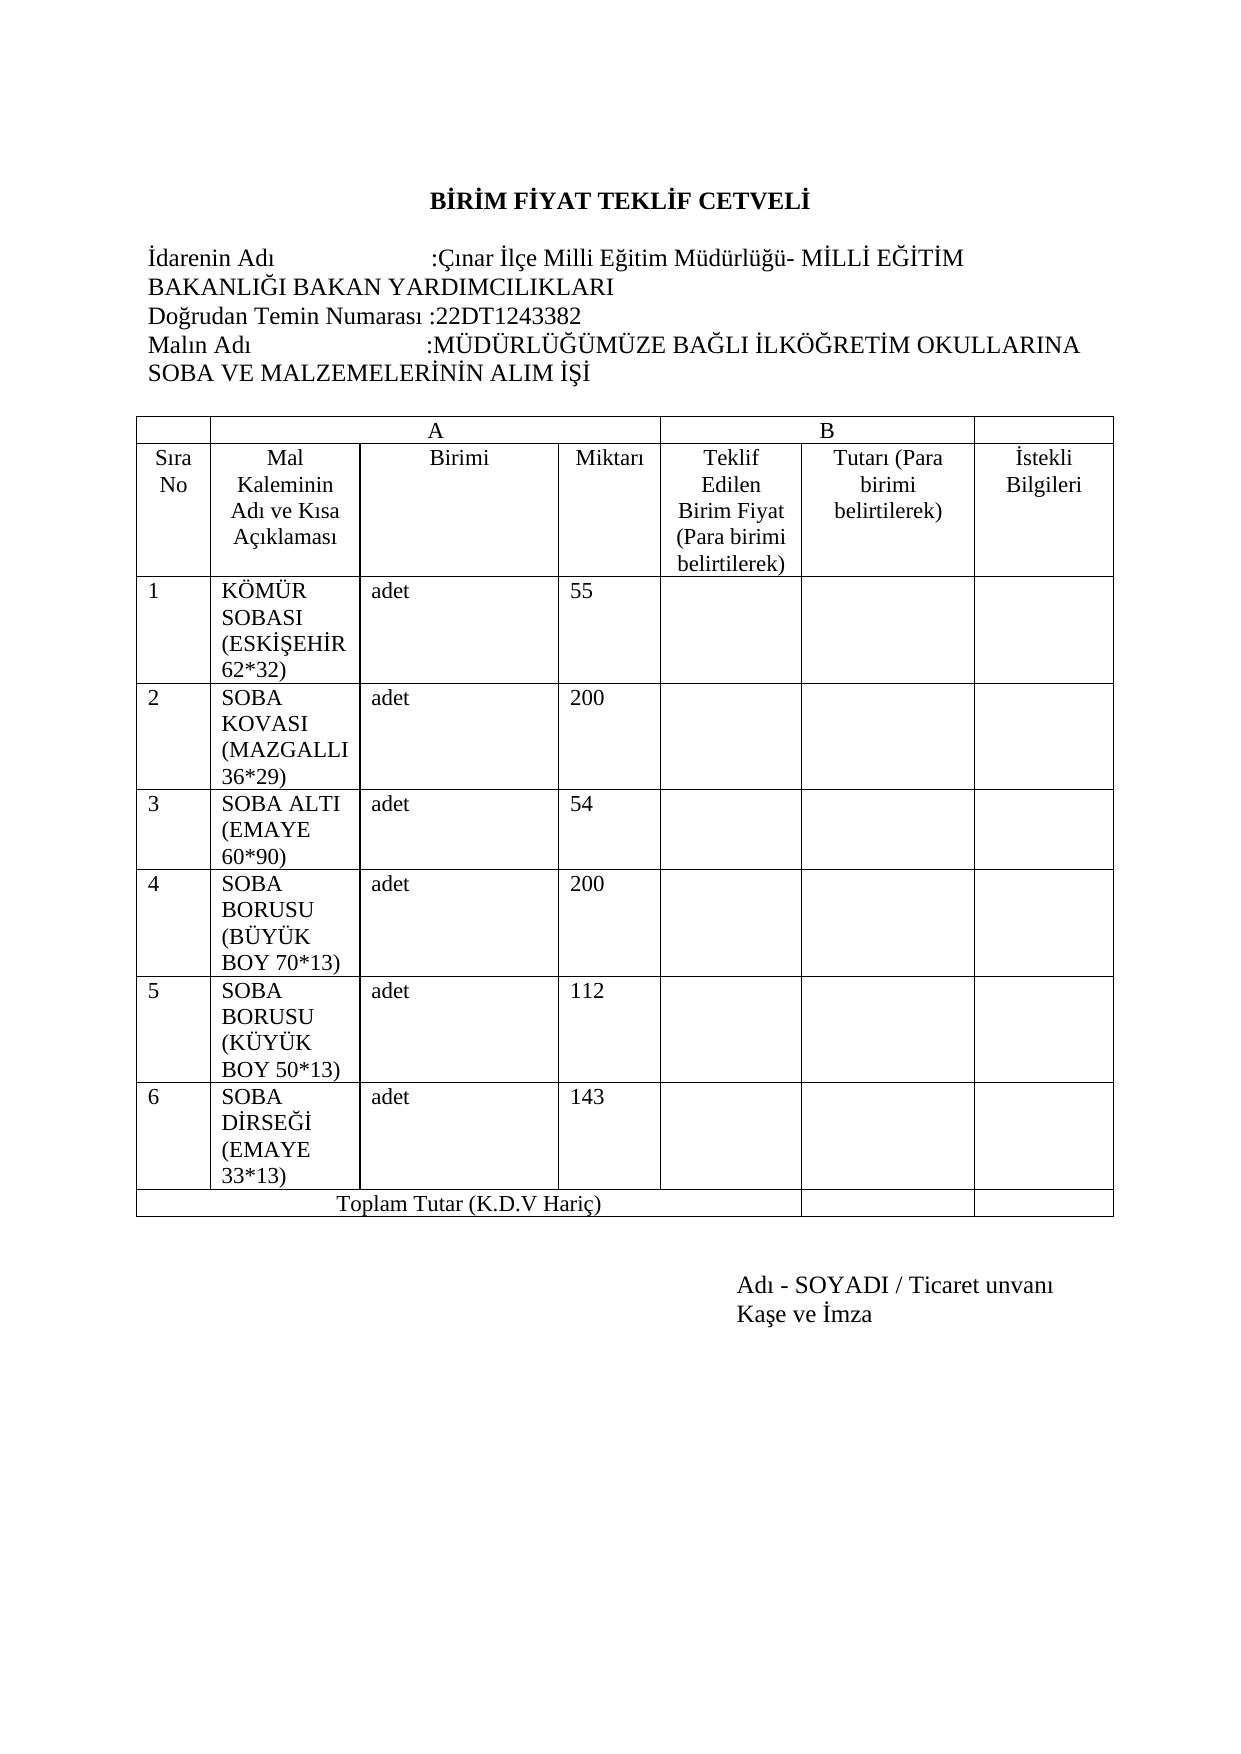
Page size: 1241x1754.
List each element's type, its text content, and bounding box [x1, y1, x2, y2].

text İdarenin Adı :Çınar İlçe Milli Eğitim Müdürlüğü- MİLLİ EĞİTİM BAKANLIĞI BAKAN YARDIMCILIKLARI [148, 243, 1093, 301]
table_cell [661, 870, 801, 976]
table_cell adet [361, 870, 558, 976]
table_cell SOBA KOVASI (MAZGALLI 36*29) [211, 684, 359, 789]
table_cell 3 [137, 790, 210, 869]
text Doğrudan Temin Numarası :22DT1243382 [148, 301, 1093, 330]
table_cell [975, 1190, 1113, 1216]
table_cell [661, 977, 801, 1082]
table_cell Birimi [361, 444, 558, 576]
table_header Adı - SOYADI / Ticaret unvanı [729, 1270, 1093, 1299]
table_cell [802, 1190, 974, 1216]
table_header [137, 417, 210, 443]
table_header B [661, 417, 974, 443]
table_header [975, 417, 1113, 443]
table_cell 4 [137, 870, 210, 976]
table_cell Sıra No [137, 444, 210, 576]
table_cell [975, 870, 1113, 976]
table_cell 55 [559, 577, 660, 683]
table_cell 143 [559, 1083, 660, 1188]
table_cell 1 [137, 577, 210, 683]
table_cell İstekli Bilgileri [975, 444, 1113, 576]
table_cell Miktarı [559, 444, 660, 576]
table_cell SOBA DİRSEĞİ (EMAYE 33*13) [211, 1083, 359, 1188]
table_cell 112 [559, 977, 660, 1082]
table_cell [661, 1083, 801, 1188]
table_cell adet [361, 977, 558, 1082]
table_cell [802, 1083, 974, 1188]
table_cell Teklif Edilen Birim Fiyat (Para birimi belirtilerek) [661, 444, 801, 576]
table_cell [975, 977, 1113, 1082]
table_cell [975, 1083, 1113, 1188]
table_cell [802, 790, 974, 869]
table_cell 200 [559, 870, 660, 976]
table_cell 5 [137, 977, 210, 1082]
table_cell adet [361, 577, 558, 683]
table_cell [661, 684, 801, 789]
text Malın Adı :MÜDÜRLÜĞÜMÜZE BAĞLI İLKÖĞRETİM OKULLARINA SOBA VE MALZEMELERİNİN ALIM İŞİ [148, 330, 1093, 387]
text BİRİM FİYAT TEKLİF CETVELİ [148, 186, 1093, 215]
table_cell Kaşe ve İmza [729, 1299, 1093, 1328]
table_header A [211, 417, 660, 443]
table_cell [802, 977, 974, 1082]
table_cell 54 [559, 790, 660, 869]
table_cell SOBA ALTI (EMAYE 60*90) [211, 790, 359, 869]
table_cell [802, 577, 974, 683]
table_cell 2 [137, 684, 210, 789]
table_cell [661, 790, 801, 869]
table_cell [975, 790, 1113, 869]
table_cell adet [361, 684, 558, 789]
table_cell 200 [559, 684, 660, 789]
table_cell [661, 577, 801, 683]
table_cell [802, 684, 974, 789]
table_cell Mal Kaleminin Adı ve Kısa Açıklaması [211, 444, 359, 576]
table_cell SOBA BORUSU (KÜYÜK BOY 50*13) [211, 977, 359, 1082]
table_cell adet [361, 1083, 558, 1188]
table_cell [975, 577, 1113, 683]
table_cell Toplam Tutar (K.D.V Hariç) [137, 1190, 801, 1216]
table_cell [975, 684, 1113, 789]
table_cell KÖMÜR SOBASI (ESKİŞEHİR 62*32) [211, 577, 359, 683]
table_cell Tutarı (Para birimi belirtilerek) [802, 444, 974, 576]
table_cell SOBA BORUSU (BÜYÜK BOY 70*13) [211, 870, 359, 976]
table_cell [802, 870, 974, 976]
table_cell 6 [137, 1083, 210, 1188]
table_cell adet [361, 790, 558, 869]
